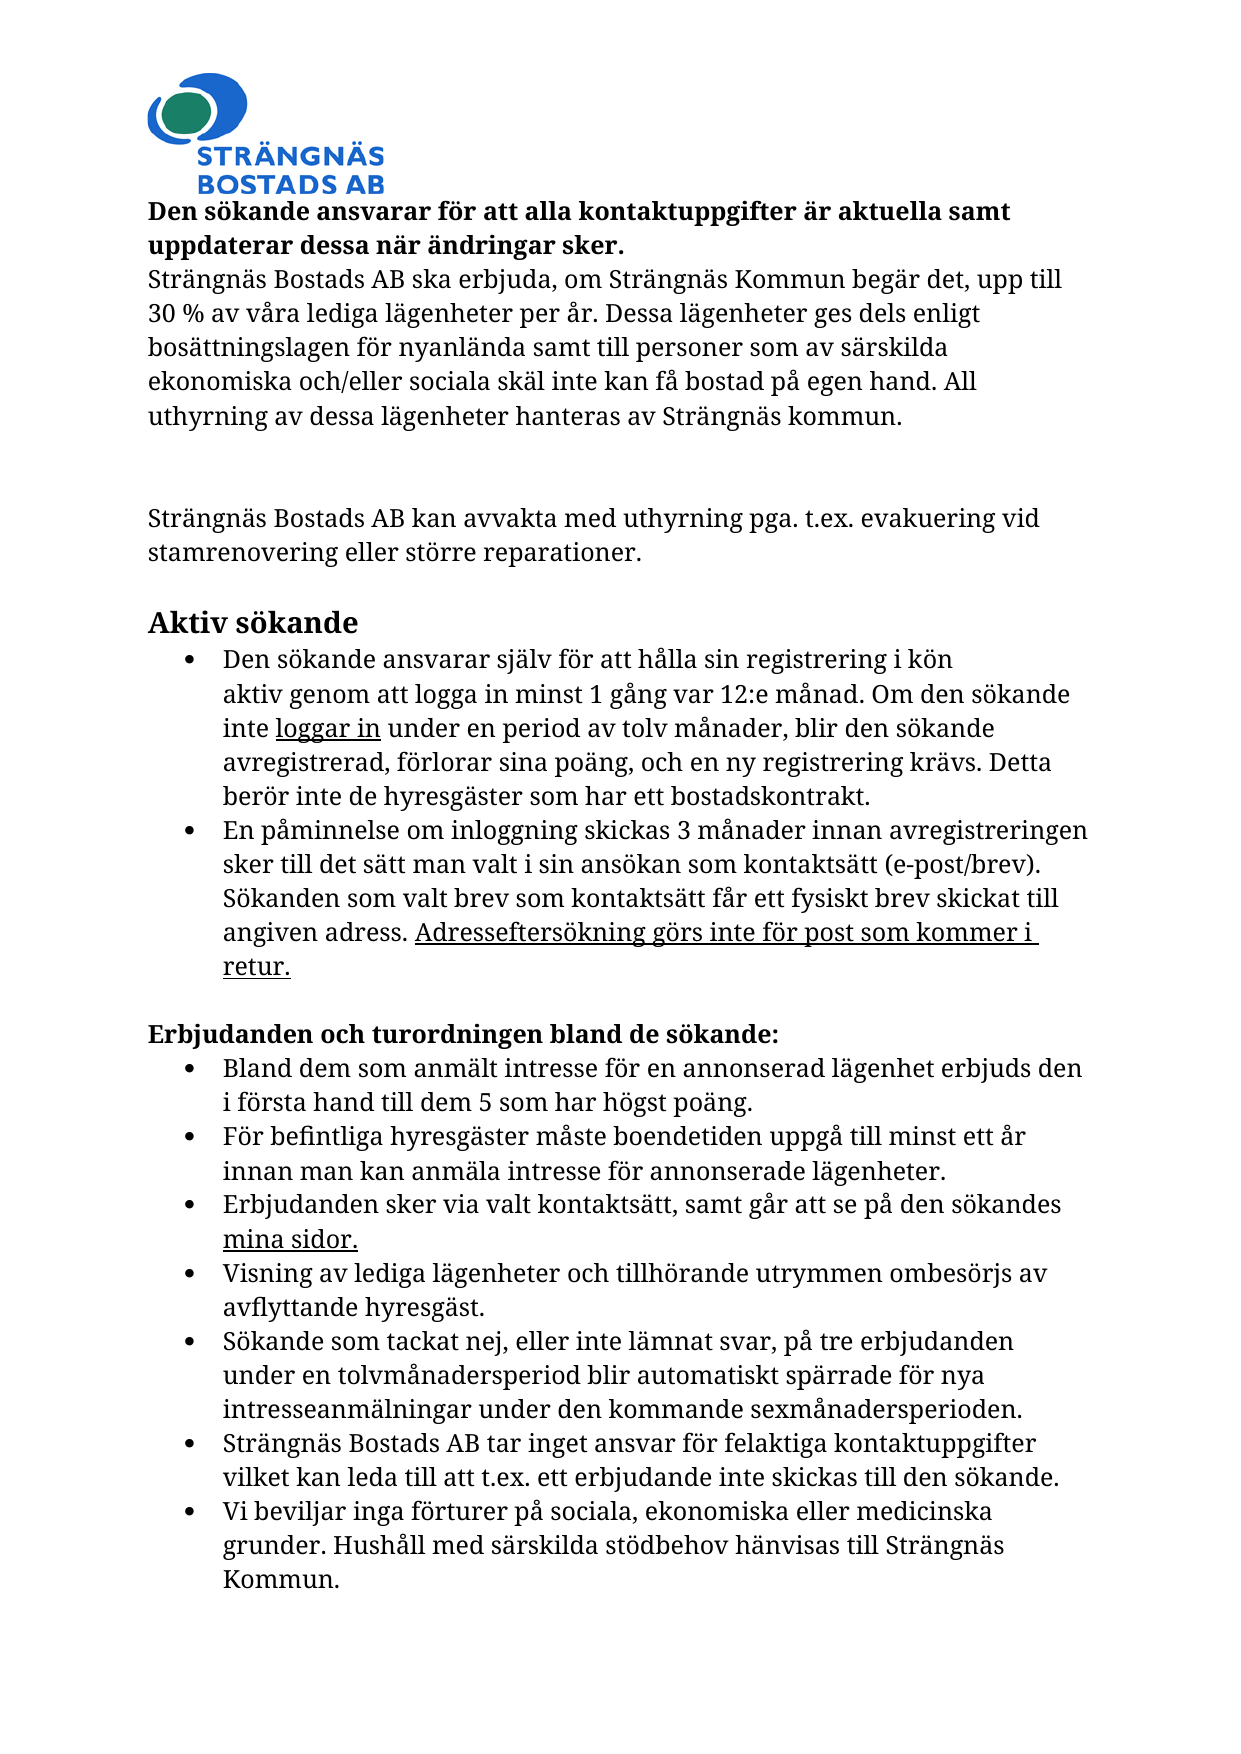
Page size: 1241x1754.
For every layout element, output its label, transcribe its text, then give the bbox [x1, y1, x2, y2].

list En påminnelse om inloggning skickas 3 månader innan avregistreringen sker till det sätt man valt i sin ansökan som kontaktsätt (e-post/brev). Sökanden som valt brev som kontaktsätt får ett fysiskt brev skickat till angiven adress. Adresseftersökning görs inte för post som kommer i retur. [185, 812, 1093, 983]
list Bland dem som anmält intresse för en annonserad lägenhet erbjuds den i första hand till dem 5 som har högst poäng. [185, 1051, 1093, 1119]
list Sökande som tackat nej, eller inte lämnat svar, på tre erbjudanden under en tolvmånadersperiod blir automatiskt spärrade för nya intresseanmälningar under den kommande sexmånadersperioden. [185, 1323, 1093, 1426]
text Den sökande ansvarar för att alla kontaktuppgifter är aktuella samt uppdaterar dessa när ändringar sker. [148, 194, 1093, 262]
text Strängnäs Bostads AB kan avvakta med uthyrning pga. t.ex. evakuering vid stamrenovering eller större reparationer. [148, 500, 1093, 568]
list Erbjudanden sker via valt kontaktsätt, samt går att se på den sökandes mina sidor. [185, 1187, 1093, 1255]
list Den sökande ansvarar själv för att hålla sin registrering i kön aktiv genom att logga in minst 1 gång var 12:e månad. Om den sökande inte loggar in under en period av tolv månader, blir den sökande avregistrerad, förlorar sina poäng, och en ny registrering krävs. Detta berör inte de hyresgäster som har ett bostadskontrakt. [185, 642, 1093, 812]
text Strängnäs Bostads AB ska erbjuda, om Strängnäs Kommun begär det, upp till 30 % av våra lediga lägenheter per år. Dessa lägenheter ges dels enligt bosättningslagen för nyanlända samt till personer som av särskilda ekonomiska och/eller sociala skäl inte kan få bostad på egen hand. All uthyrning av dessa lägenheter hanteras av Strängnäs kommun. [148, 262, 1093, 432]
list Vi beviljar inga förturer på sociala, ekonomiska eller medicinska grunder. Hushåll med särskilda stödbehov hänvisas till Strängnäs Kommun. [185, 1494, 1093, 1596]
list Visning av lediga lägenheter och tillhörande utrymmen ombesörjs av avflyttande hyresgäst. [185, 1255, 1093, 1323]
list För befintliga hyresgäster måste boendetiden uppgå till minst ett år innan man kan anmäla intresse för annonserade lägenheter. [185, 1119, 1093, 1187]
text Erbjudanden och turordningen bland de sökande: [148, 1017, 1093, 1051]
list Strängnäs Bostads AB tar inget ansvar för felaktiga kontaktuppgifter vilket kan leda till att t.ex. ett erbjudande inte skickas till den sökande. [185, 1426, 1093, 1494]
text Aktiv sökande [148, 602, 1093, 642]
picture [147, 73, 384, 194]
